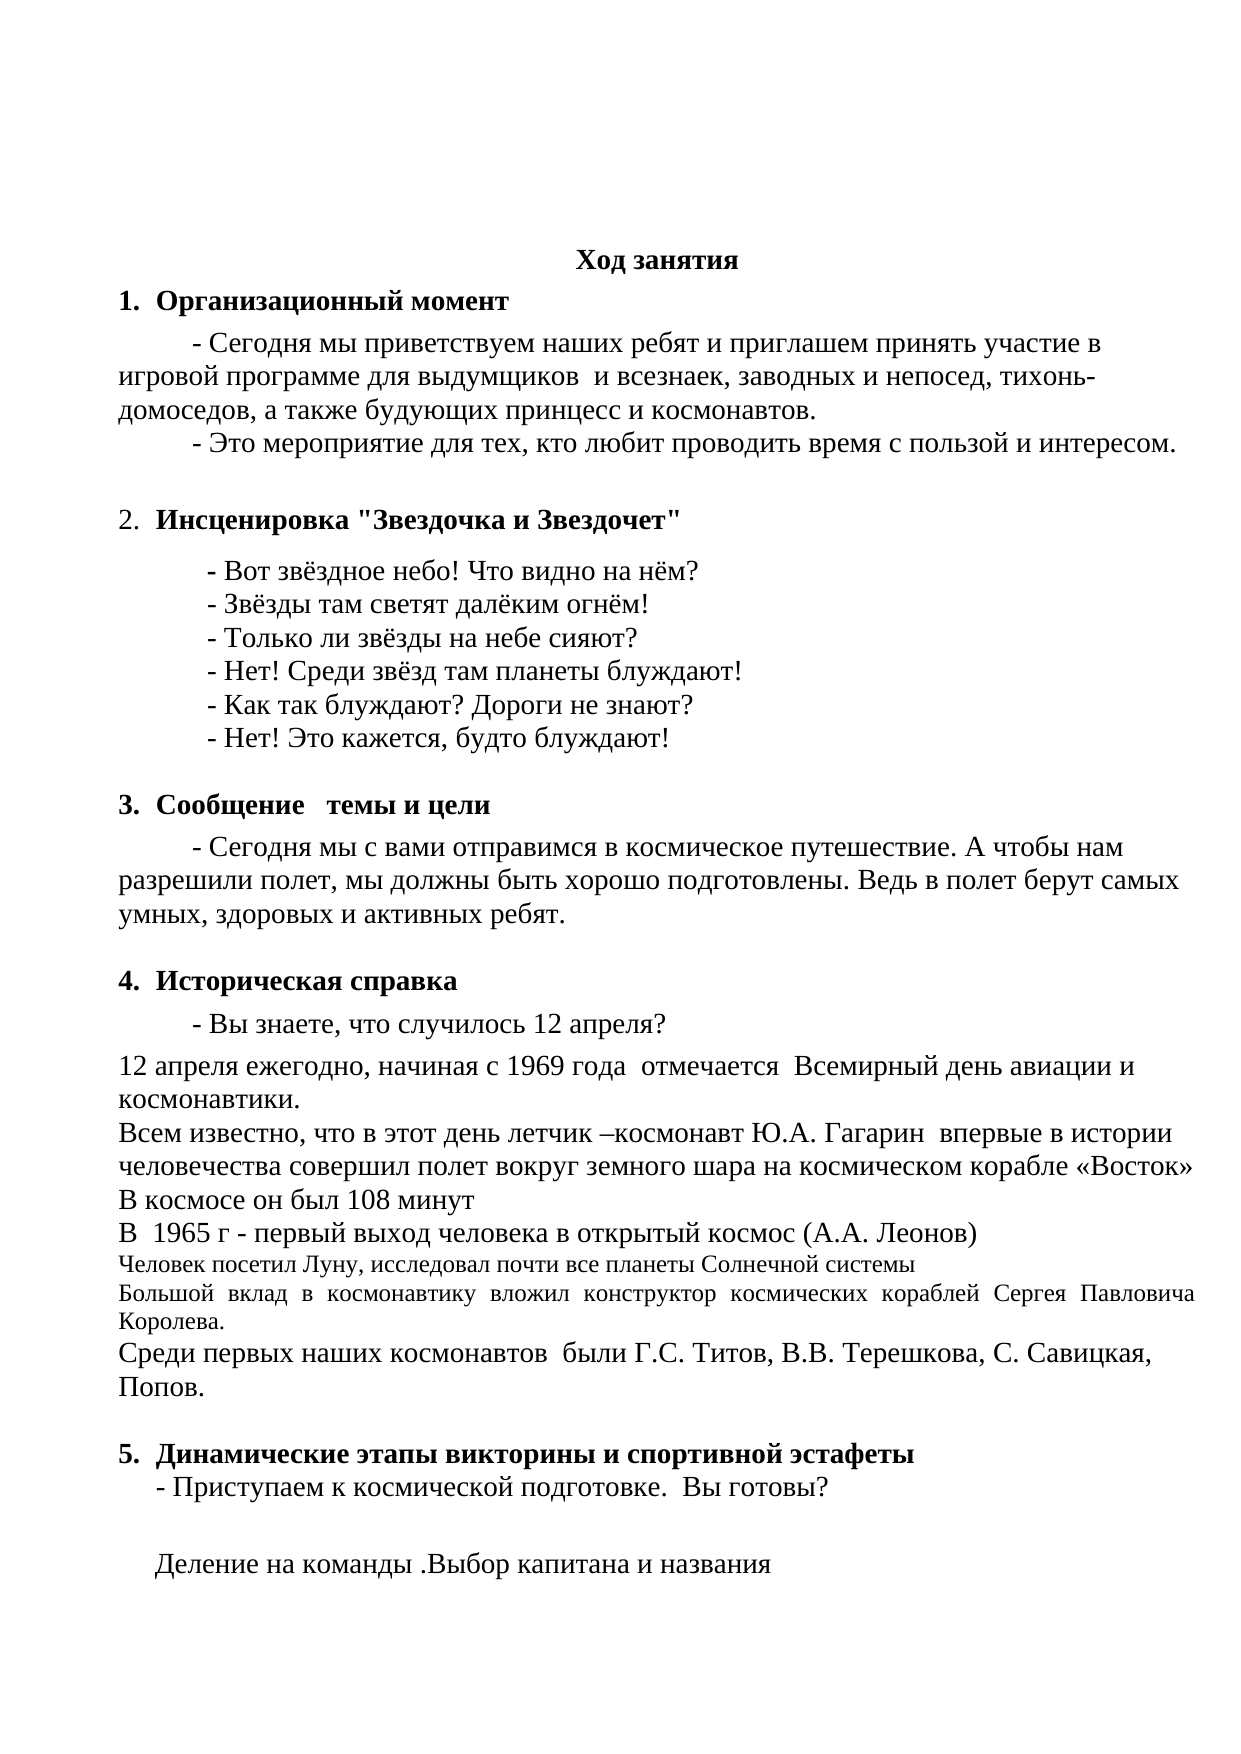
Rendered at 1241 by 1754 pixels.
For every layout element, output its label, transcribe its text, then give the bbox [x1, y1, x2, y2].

text Всем известно, что в этот день летчик –космонавт Ю.А. Гагарин впервые в истории человечества совершил полет вокруг земного шара на космическом корабле «Восток» [118, 1115, 1196, 1182]
text - Нет! Это кажется, будто блуждают! [118, 720, 1196, 754]
list - Приступаем к космической подготовке. Вы готовы? [156, 1469, 1196, 1503]
list Сообщение темы и цели [118, 787, 1196, 821]
text Среди первых наших космонавтов были Г.С. Титов, В.В. Терешкова, С. Савицкая, Попов. [118, 1335, 1196, 1402]
text В 1965 г - первый выход человека в открытый космос (А.А. Леонов) [118, 1215, 1196, 1249]
text В космосе он был 108 минут [118, 1182, 1196, 1215]
text - Сегодня мы приветствуем наших ребят и приглашем принять участие в игровой программе для выдумщиков и всезнаек, заводных и непосед, тихонь-домоседов, а также будующих принцесс и космонавтов. [118, 325, 1196, 426]
text - Это мероприятие для тех, кто любит проводить время с пользой и интересом. [118, 426, 1196, 459]
text 12 апреля ежегодно, начиная с 1969 года отмечается Всемирный день авиации и космонавтики. [118, 1048, 1196, 1115]
list Инсценировка "Звездочка и Звездочет" [118, 502, 1196, 536]
text - Только ли звёзды на небе сияют? [118, 620, 1196, 653]
list Динамические этапы викторины и спортивной эстафеты [118, 1436, 1196, 1469]
text Человек посетил Луну, исследовал почти все планеты Солнечной системы [118, 1249, 1196, 1278]
list Историческая справка [118, 963, 1196, 997]
text - Сегодня мы с вами отправимся в космическое путешествие. А чтобы нам разрешили полет, мы должны быть хорошо подготовлены. Ведь в полет берут самых умных, здоровых и активных ребят. [118, 829, 1196, 929]
text - Звёзды там светят далёким огнём! [118, 586, 1196, 620]
text - Как так блуждают? Дороги не знают? [118, 687, 1196, 720]
text Ход занятия [118, 242, 1196, 276]
list Организационный момент [118, 283, 1196, 317]
list - Вот звёздное небо! Что видно на нём? [103, 553, 1196, 586]
text Деление на команды .Выбор капитана и названия [118, 1546, 1196, 1580]
text Большой вклад в космонавтику вложил конструктор космических кораблей Сергея Павловича Королева. [118, 1278, 1196, 1335]
text - Нет! Среди звёзд там планеты блуждают! [118, 653, 1196, 687]
text - Вы знаете, что случилось 12 апреля? [156, 1006, 1196, 1040]
